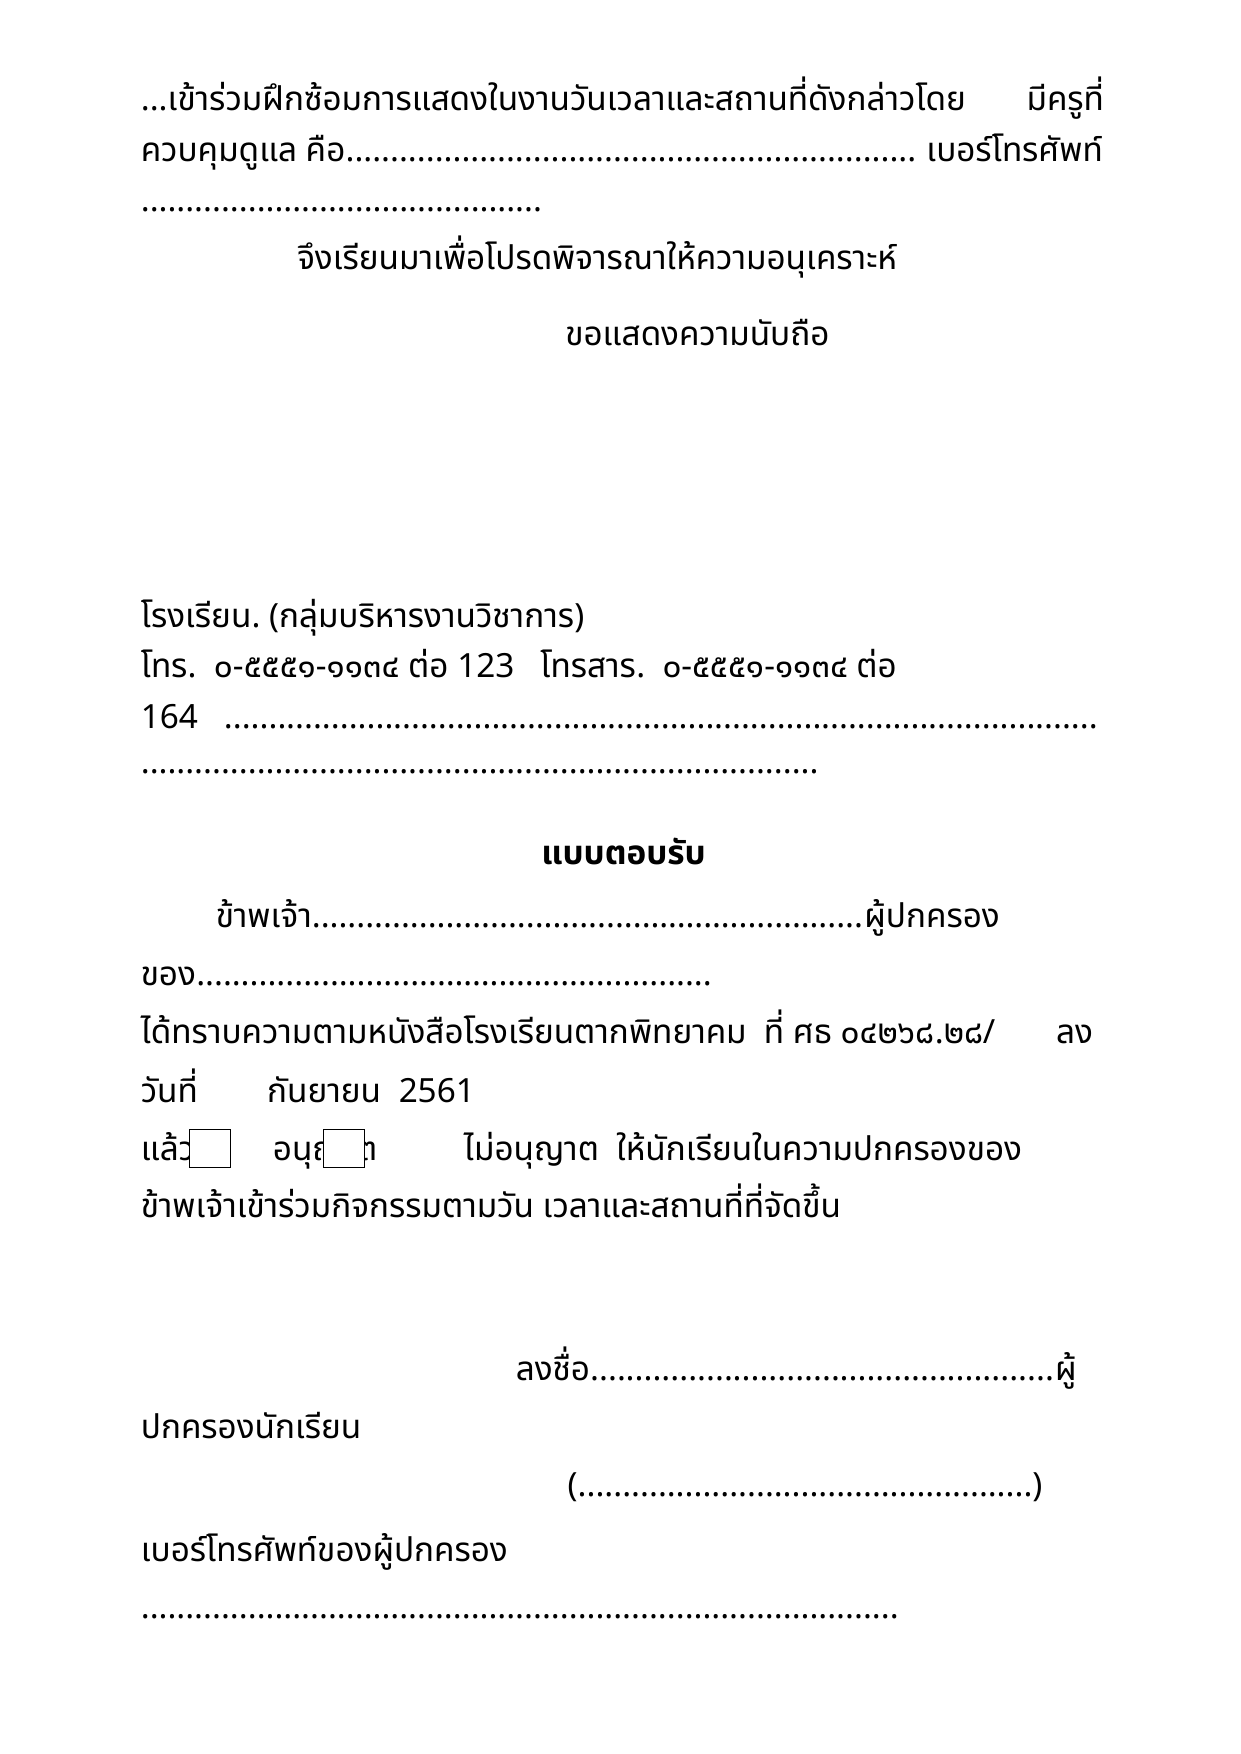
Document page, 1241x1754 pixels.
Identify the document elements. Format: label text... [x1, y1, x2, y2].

text ได้ทราบความตามหนังสือโรงเรียนตากพิทยาคม ที่ ศธ ๐๔๒๖๘.๒๘/ ลงวันที่ กันยายน 2561 [141, 1008, 1106, 1117]
text แล้ว อนุญาต ไม่อนุญาต ให้นักเรียนในความปกครองของข้าพเจ้าเข้าร่วมกิจกรรมตามวัน เวลาและสถานที่ที่จัดขึ้น [141, 1124, 1106, 1233]
text โทร. ๐-๕๕๕๑-๑๑๓๔ ต่อ 123 โทรสาร. ๐-๕๕๕๑-๑๑๓๔ ต่อ 164 .............................................................................................................................................................................. [141, 642, 1106, 784]
text แบบตอบรับ [141, 829, 1106, 879]
text เบอร์โทรศัพท์ของผู้ปกครอง ..................................................................................... [141, 1526, 1106, 1628]
text ลงชื่อ....................................................ผู้ปกครองนักเรียน [141, 1345, 1106, 1453]
text ข้าพเจ้า......................................……….......….....ผู้ปกครองของ............................………….................. [141, 892, 1106, 1001]
text จึงเรียนมาเพื่อโปรดพิจารณาให้ความอนุเคราะห์ [141, 234, 1106, 284]
text (...................................................) [141, 1461, 1106, 1506]
text ขอแสดงความนับถือ [141, 309, 1106, 360]
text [141, 75, 1106, 222]
text โรงเรียน. (กลุ่มบริหารงานวิชาการ) [141, 592, 1106, 642]
